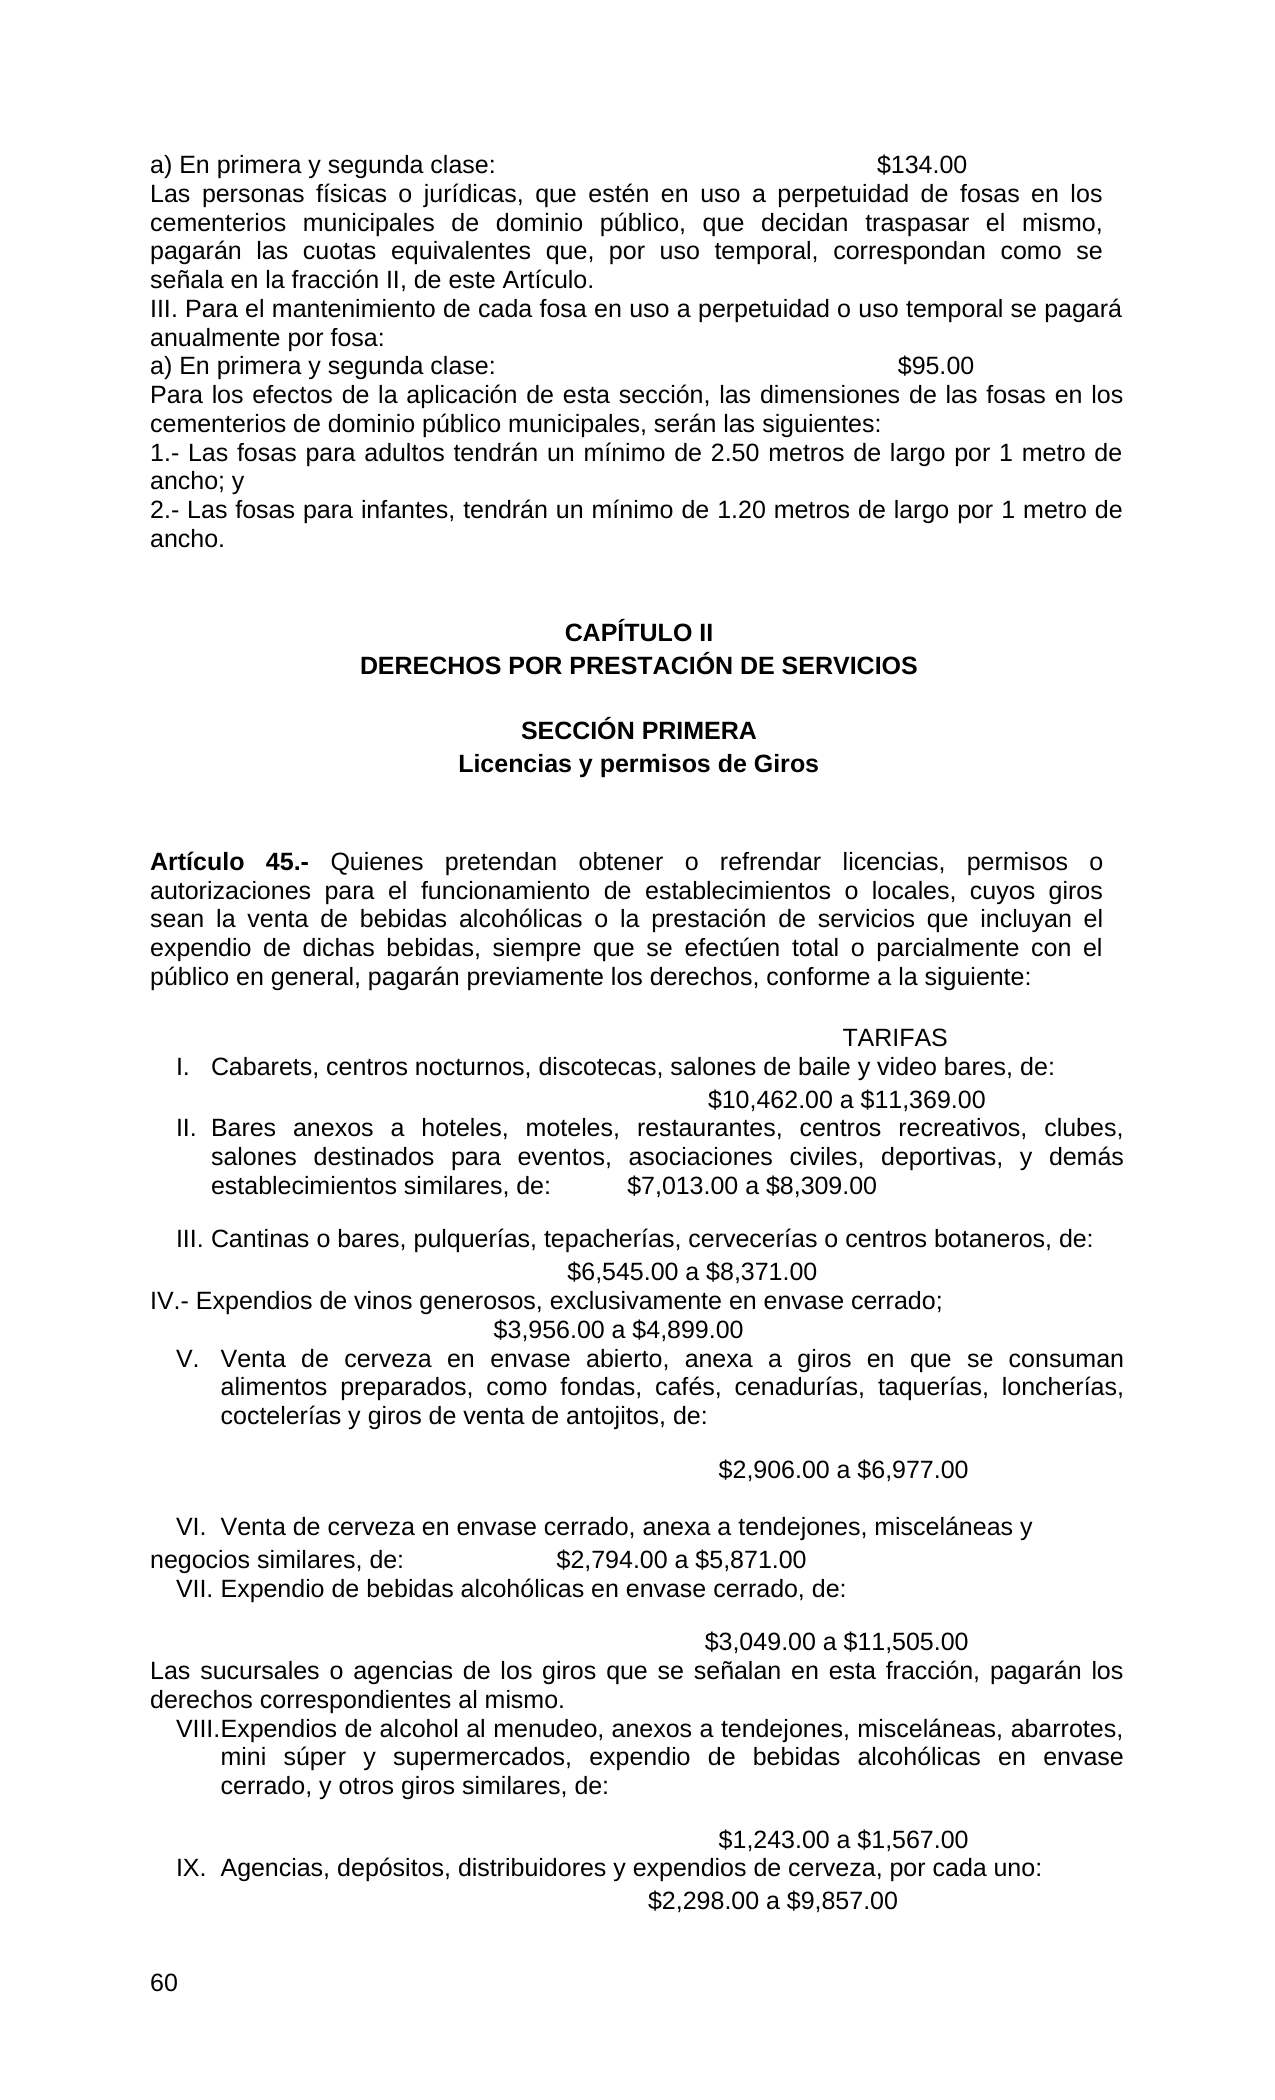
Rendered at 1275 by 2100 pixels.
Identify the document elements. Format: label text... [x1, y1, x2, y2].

list Bares anexos a hoteles, moteles, restaurantes, centros recreativos, clubes, salones destinados para eventos, asociaciones civiles, deportivas, y demás establecimientos similares, de: $7,013.00 a $8,309.00 [176, 1113, 1125, 1199]
text 2.- Las fosas para infantes, tendrán un mínimo de 1.20 metros de largo por 1 metro de ancho. [150, 495, 1125, 552]
text $1,243.00 a $1,567.00 [150, 1825, 1125, 1853]
text $6,545.00 a $8,371.00 [150, 1257, 1125, 1286]
text SECCIÓN PRIMERA [151, 716, 1127, 745]
list Cantinas o bares, pulquerías, tepacherías, cervecerías o centros botaneros, de: [176, 1224, 1125, 1253]
list Cabarets, centros nocturnos, discotecas, salones de baile y video bares, de: [176, 1052, 1125, 1081]
text III. Para el mantenimiento de cada fosa en uso a perpetuidad o uso temporal se pagará anualmente por fosa: [150, 294, 1125, 351]
text TARIFAS [842, 1023, 1125, 1052]
text negocios similares, de: $2,794.00 a $5,871.00 [150, 1545, 1125, 1574]
text IV.- Expendios de vinos generosos, exclusivamente en envase cerrado; $3,956.00 a $4,899.00 [150, 1286, 1125, 1344]
list Venta de cerveza en envase cerrado, anexa a tendejones, misceláneas y [176, 1512, 1125, 1541]
text $2,906.00 a $6,977.00 [150, 1455, 1125, 1483]
text Las personas físicas o jurídicas, que estén en uso a perpetuidad de fosas en los cementerios municipales de dominio público, que decidan traspasar el mismo, pagarán las cuotas equivalentes que, por uso temporal, correspondan como se señala en la fracción II, de este Artículo. [150, 179, 1104, 294]
text Artículo 45.- Quienes pretendan obtener o refrendar licencias, permisos o autorizaciones para el funcionamiento de establecimientos o locales, cuyos giros sean la venta de bebidas alcohólicas o la prestación de servicios que incluyan el expendio de dichas bebidas, siempre que se efectúen total o parcialmente con el público en general, pagarán previamente los derechos, conforme a la siguiente: [150, 847, 1104, 991]
text Licencias y permisos de Giros [151, 749, 1127, 778]
text a) En primera y segunda clase: $95.00 [150, 351, 1125, 380]
text a) En primera y segunda clase: $134.00 [150, 150, 1125, 179]
list Agencias, depósitos, distribuidores y expendios de cerveza, por cada uno: [176, 1853, 1125, 1882]
list Expendio de bebidas alcohólicas en envase cerrado, de: [176, 1574, 1125, 1602]
text Para los efectos de la aplicación de esta sección, las dimensiones de las fosas en los cementerios de dominio público municipales, serán las siguientes: [150, 380, 1125, 437]
text $10,462.00 a $11,369.00 [150, 1084, 1125, 1113]
text CAPÍTULO II [151, 618, 1127, 647]
text DERECHOS POR PRESTACIÓN DE SERVICIOS [151, 651, 1127, 679]
text $2,298.00 a $9,857.00 [150, 1886, 1125, 1915]
text 1.- Las fosas para adultos tendrán un mínimo de 2.50 metros de largo por 1 metro de ancho; y [150, 437, 1125, 495]
text Las sucursales o agencias de los giros que se señalan en esta fracción, pagarán los derechos correspondientes al mismo. [150, 1656, 1125, 1713]
list Expendios de alcohol al menudeo, anexos a tendejones, misceláneas, abarrotes, mini súper y supermercados, expendio de bebidas alcohólicas en envase cerrado, y otros giros similares, de: [176, 1713, 1125, 1800]
text $3,049.00 a $11,505.00 [150, 1627, 1125, 1656]
list Venta de cerveza en envase abierto, anexa a giros en que se consuman alimentos preparados, como fondas, cafés, cenadurías, taquerías, loncherías, coctelerías y giros de venta de antojitos, de: [176, 1344, 1125, 1430]
